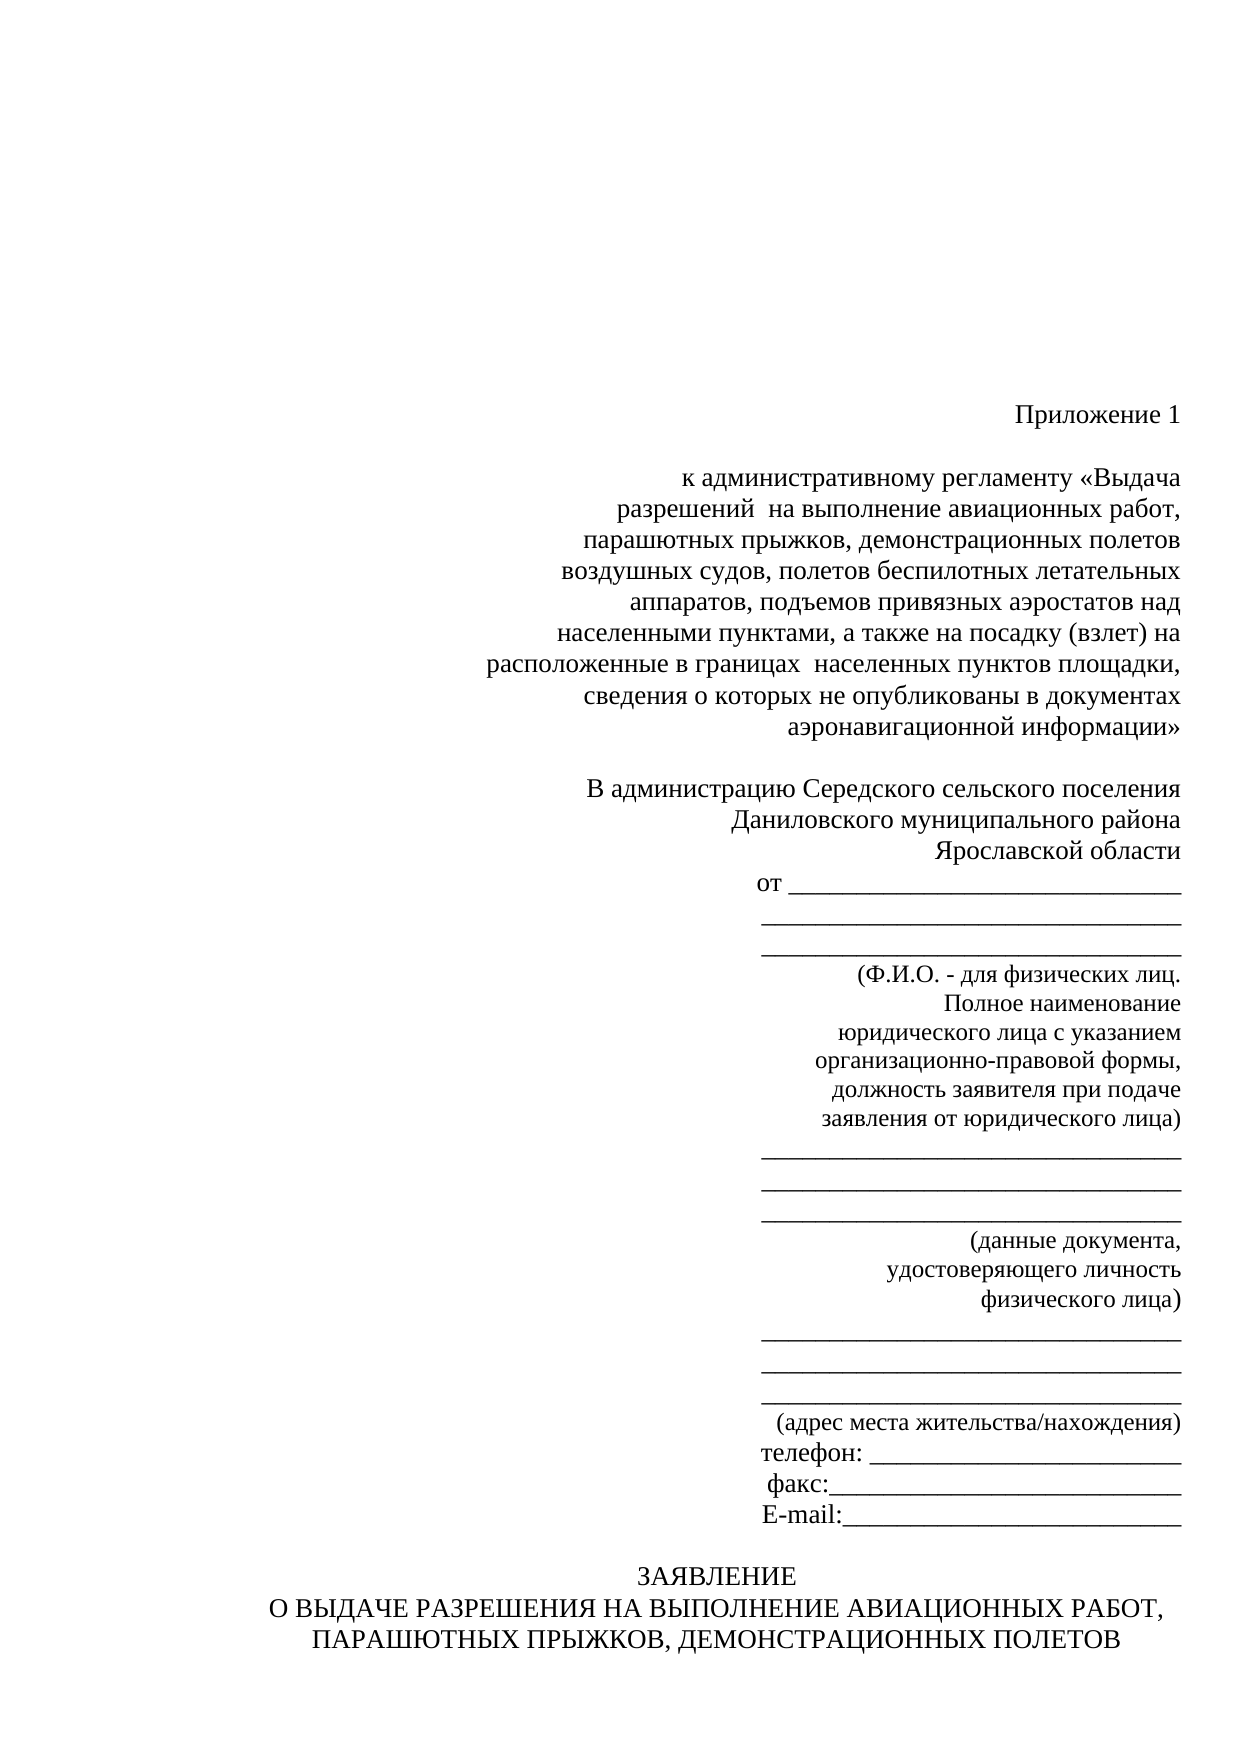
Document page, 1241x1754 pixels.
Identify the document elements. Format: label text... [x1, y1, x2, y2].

title аэронавигационной информации» [177, 710, 1181, 741]
text Даниловского муниципального района [177, 803, 1181, 834]
text _______________________________ [177, 1132, 1181, 1163]
text расположенные в границах населенных пунктов площадки, [177, 648, 1181, 679]
text (данные документа, [177, 1225, 1181, 1254]
text факс:__________________________ [177, 1467, 1181, 1498]
text физического лица) [177, 1282, 1181, 1314]
text _______________________________ [177, 1376, 1181, 1407]
text Ярославской области [177, 834, 1181, 866]
text (адрес места жительства/нахождения) [177, 1407, 1181, 1436]
text _______________________________ [177, 897, 1181, 928]
text _______________________________ [177, 928, 1181, 959]
text организационно-правовой формы, [177, 1045, 1181, 1074]
text Полное наименование [177, 988, 1181, 1017]
text ЗАЯВЛЕНИЕ [177, 1561, 1181, 1592]
text удостоверяющего личность [177, 1254, 1181, 1282]
text О ВЫДАЧЕ РАЗРЕШЕНИЯ НА ВЫПОЛНЕНИЕ АВИАЦИОННЫХ РАБОТ, [177, 1592, 1181, 1623]
text парашютных прыжков, демонстрационных полетов [177, 523, 1181, 554]
text _______________________________ [177, 1163, 1181, 1194]
text аппаратов, подъемов привязных аэростатов над [177, 585, 1181, 616]
text телефон: _______________________ [177, 1436, 1181, 1467]
text (Ф.И.О. - для физических лиц. [177, 959, 1181, 988]
text населенными пунктами, а также на посадку (взлет) на [177, 616, 1181, 648]
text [177, 1623, 1181, 1654]
text E-mail:_________________________ [177, 1498, 1181, 1529]
text к административному регламенту «Выдача [177, 461, 1181, 492]
text разрешений на выполнение авиационных работ, [177, 492, 1181, 523]
text должность заявителя при подаче [177, 1074, 1181, 1103]
text от _____________________________ [177, 866, 1181, 897]
text Приложение 1 [177, 398, 1181, 429]
text заявления от юридического лица) [177, 1103, 1181, 1132]
text воздушных судов, полетов беспилотных летательных [177, 554, 1181, 585]
text В администрацию Середского сельского поселения [177, 772, 1181, 803]
text _______________________________ [177, 1345, 1181, 1376]
text юридического лица с указанием [177, 1017, 1181, 1045]
text сведения о которых не опубликованы в документах [177, 679, 1181, 710]
text _______________________________ [177, 1194, 1181, 1225]
text _______________________________ [177, 1314, 1181, 1345]
